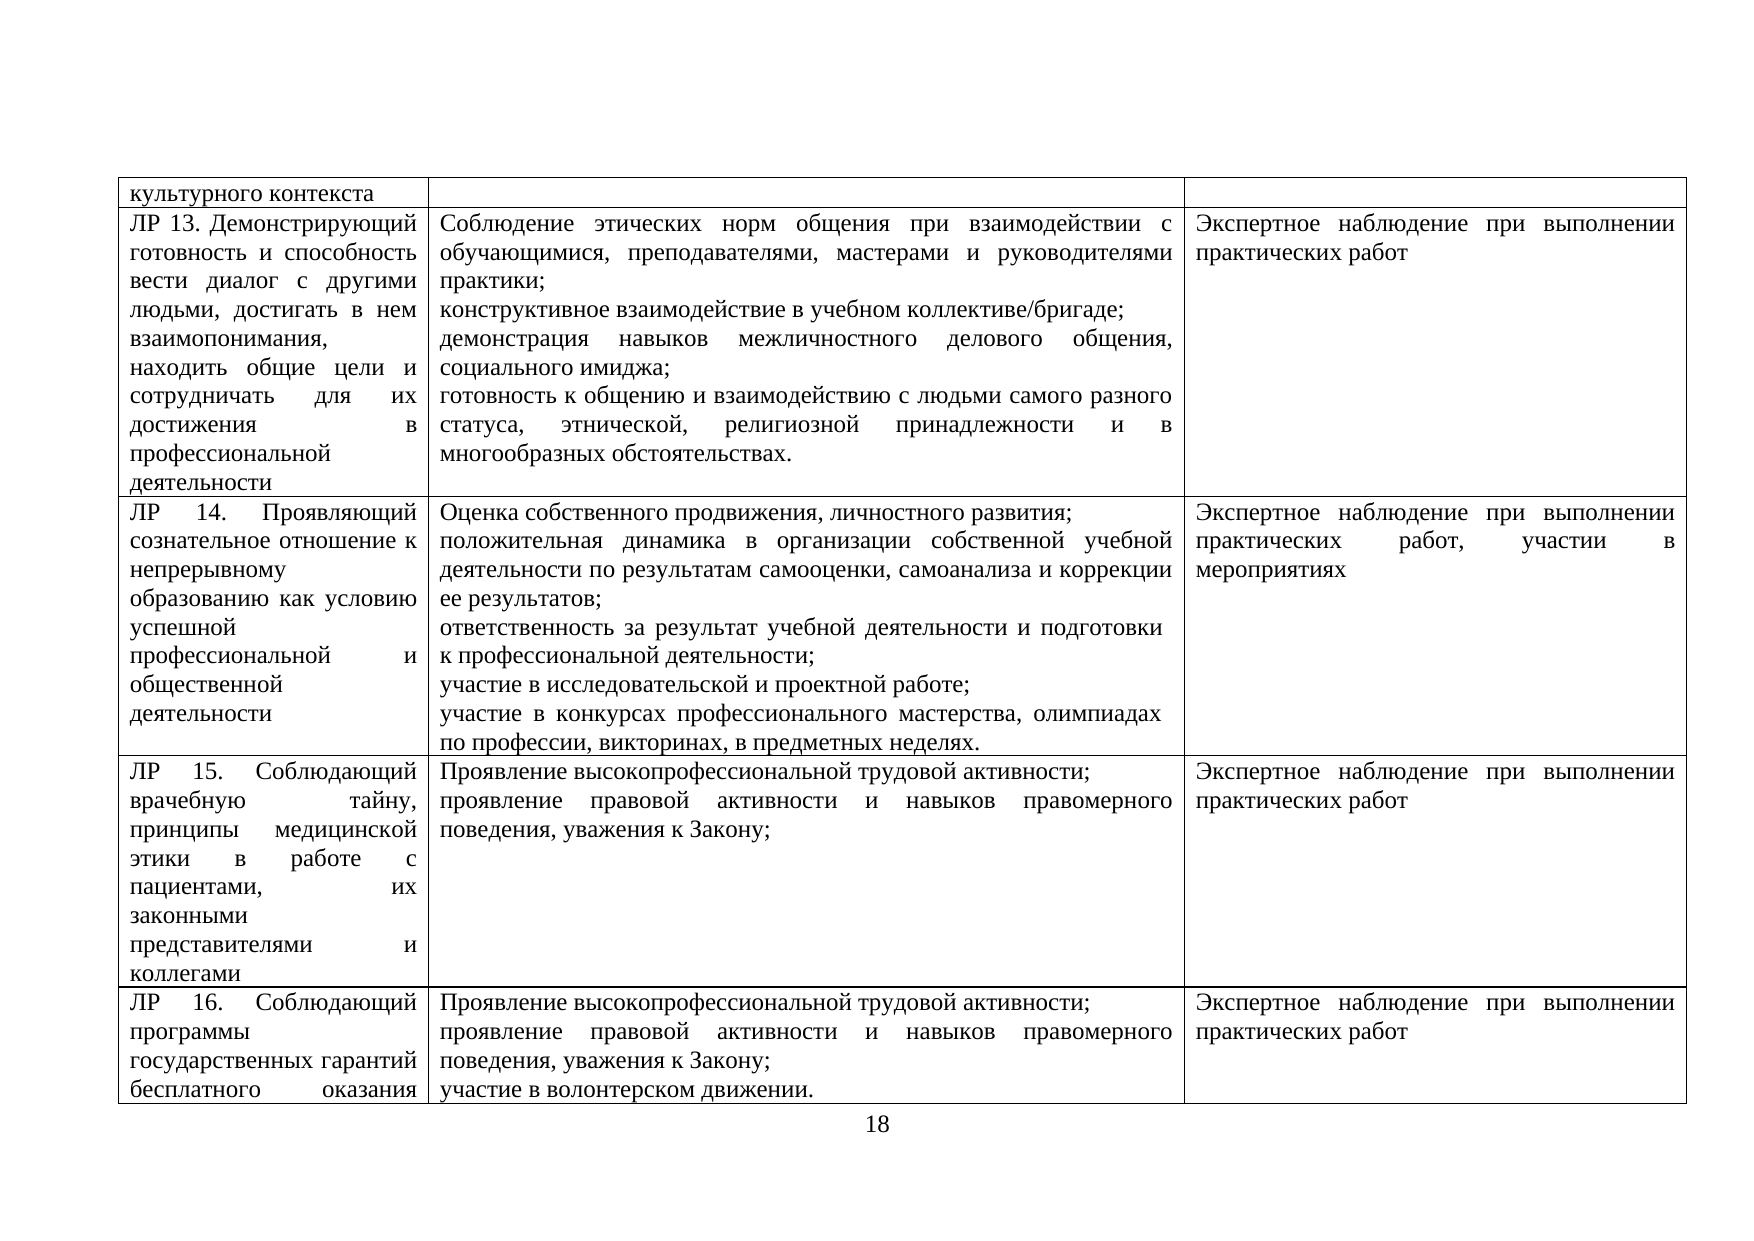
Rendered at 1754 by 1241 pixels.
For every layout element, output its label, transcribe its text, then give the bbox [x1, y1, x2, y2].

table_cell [119, 988, 428, 1102]
table_cell ЛР 13. Демонстрирующий готовность и способность вести диалог с другими людьми, достигать в нем взаимопонимания, находить общие цели и сотрудничать для их достижения в профессиональной деятельности [119, 208, 428, 496]
table_cell Экспертное наблюдение при выполнении практических работ, участии в мероприятиях [1185, 497, 1686, 755]
table_cell Экспертное наблюдение при выполнении практических работ [1185, 756, 1686, 986]
table_cell Оценка собственного продвижения, личностного развития; положительная динамика в организации собственной учебной деятельности по результатам самооценки, самоанализа и коррекции ее результатов; ответственность за результат учебной деятельности и подготовки к профессиональной деятельности; участие в исследовательской и проектной работе; участие в конкурсах профессионального мастерства, олимпиадах по профессии, викторинах, в предметных неделях. [429, 497, 1184, 755]
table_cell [1185, 178, 1686, 207]
table_cell Соблюдение этических норм общения при взаимодействии с обучающимися, преподавателями, мастерами и руководителями практики; конструктивное взаимодействие в учебном коллективе/бригаде; демонстрация навыков межличностного делового общения, социального имиджа; готовность к общению и взаимодействию с людьми самого разного статуса, этнической, религиозной принадлежности и в многообразных обстоятельствах. [429, 208, 1184, 496]
table_cell Проявление высокопрофессиональной трудовой активности; проявление правовой активности и навыков правомерного поведения, уважения к Закону; [429, 756, 1184, 986]
table_cell ЛР 14. Проявляющий сознательное отношение к непрерывному образованию как условию успешной профессиональной и общественной деятельности [119, 497, 428, 755]
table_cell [119, 178, 428, 207]
table_cell Экспертное наблюдение при выполнении практических работ [1185, 208, 1686, 496]
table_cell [1185, 988, 1686, 1102]
table_cell ЛР 15. Соблюдающий врачебную тайну, принципы медицинской этики в работе с пациентами, их законными представителями и коллегами [119, 756, 428, 986]
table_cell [429, 988, 1184, 1102]
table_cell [429, 178, 1184, 207]
